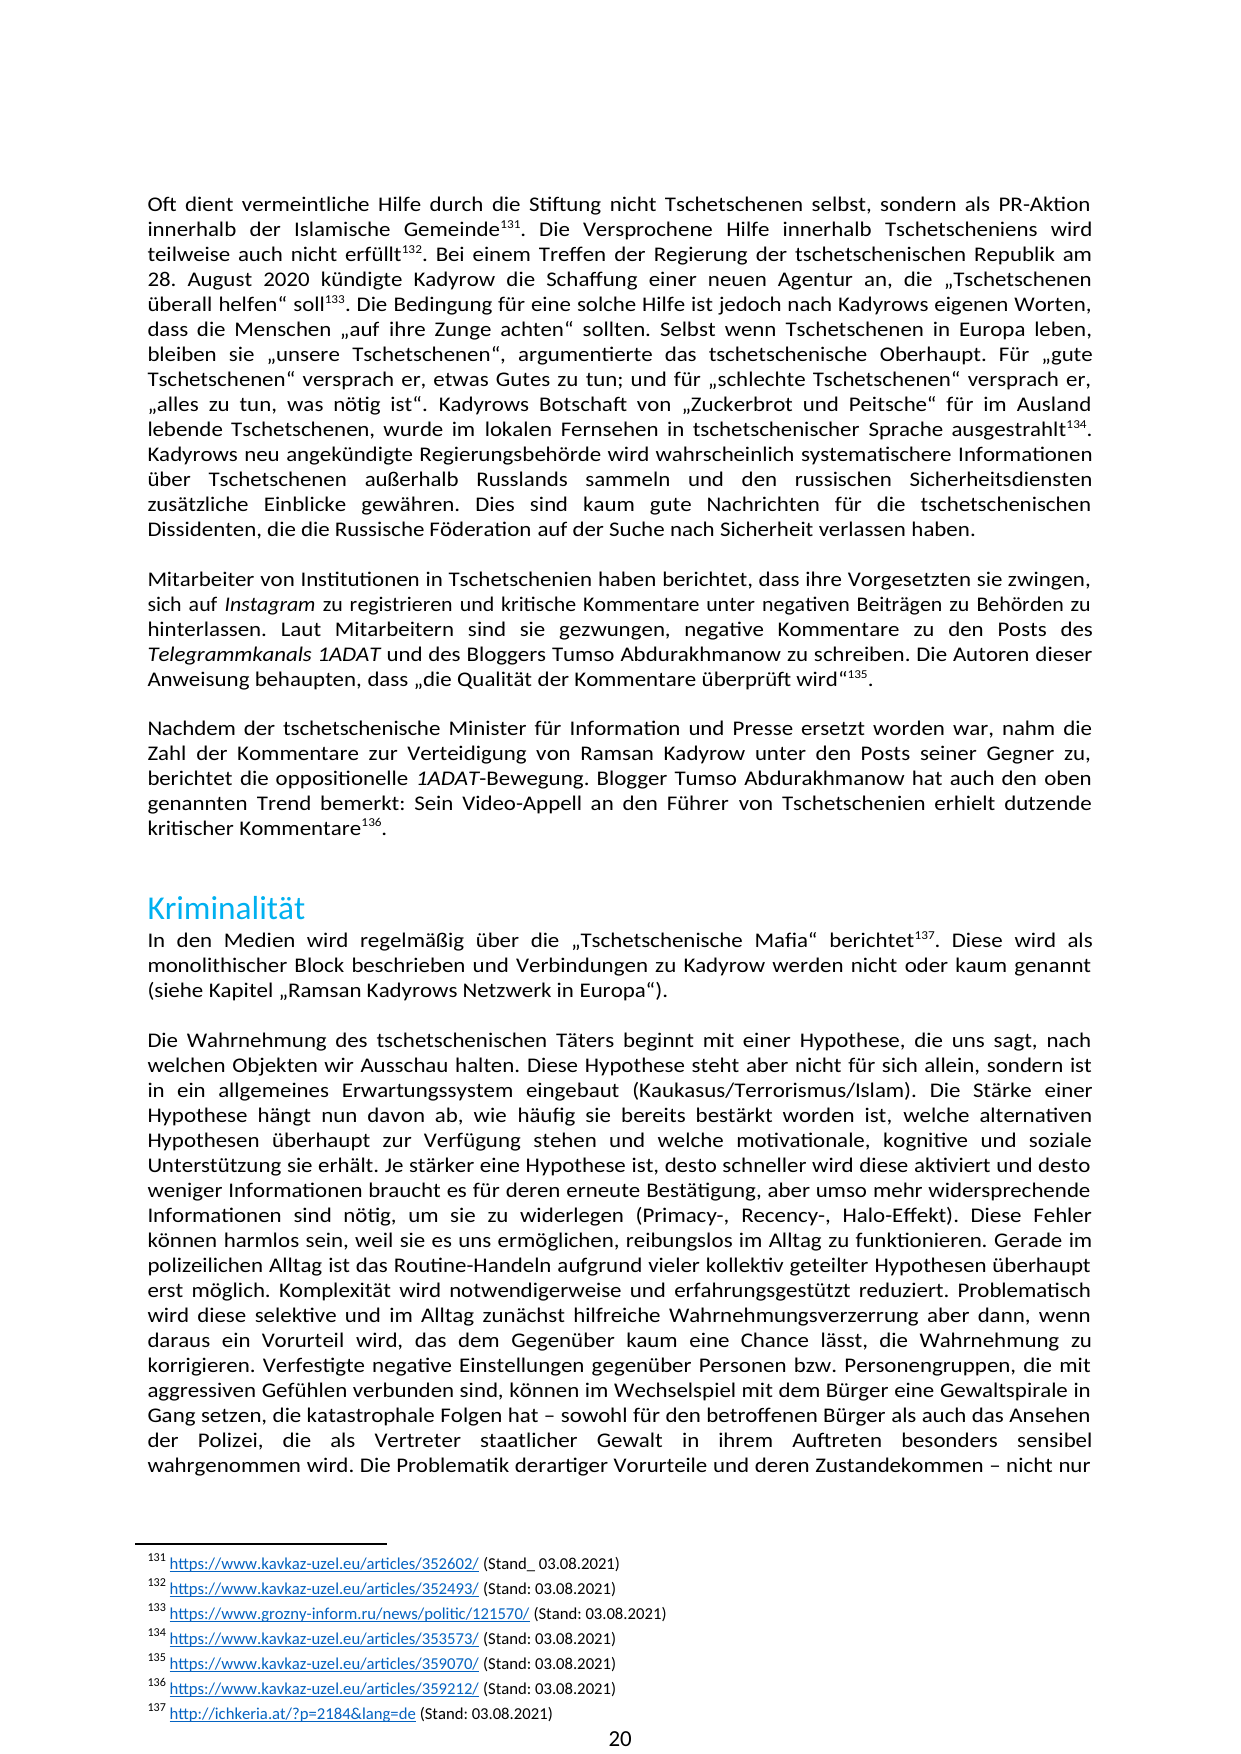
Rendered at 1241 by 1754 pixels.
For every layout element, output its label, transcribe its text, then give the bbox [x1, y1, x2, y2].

text Mitarbeiter von Institutionen in Tschetschenien haben berichtet, dass ihre Vorgesetzten sie zwingen, sich auf Instagram zu registrieren und kritische Kommentare unter negativen Beiträgen zu Behörden zu hinterlassen. Laut Mitarbeitern sind sie gezwungen, negative Kommentare zu den Posts des Telegrammkanals 1ADAT und des Bloggers Tumso Abdurakhmanow zu schreiben. Die Autoren dieser Anweisung behaupten, dass „die Qualität der Kommentare überprüft wird“. [147, 567, 1093, 692]
subtitle Kriminalität [147, 888, 1093, 928]
text In den Medien wird regelmäßig über die „Tschetschenische Mafia“ berichtet. Diese wird als monolithischer Block beschrieben und Verbindungen zu Kadyrow werden nicht oder kaum genannt (siehe Kapitel „Ramsan Kadyrows Netzwerk in Europa“). [147, 928, 1093, 1003]
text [147, 1028, 1093, 1478]
text Oft dient vermeintliche Hilfe durch die Stiftung nicht Tschetschenen selbst, sondern als PR-Aktion innerhalb der Islamische Gemeinde. Die Versprochene Hilfe innerhalb Tschetscheniens wird teilweise auch nicht erfüllt. Bei einem Treffen der Regierung der tschetschenischen Republik am 28. August 2020 kündigte Kadyrow die Schaffung einer neuen Agentur an, die „Tschetschenen überall helfen“ soll. Die Bedingung für eine solche Hilfe ist jedoch nach Kadyrows eigenen Worten, dass die Menschen „auf ihre Zunge achten“ sollten. Selbst wenn Tschetschenen in Europa leben, bleiben sie „unsere Tschetschenen“, argumentierte das tschetschenische Oberhaupt. Für „gute Tschetschenen“ versprach er, etwas Gutes zu tun; und für „schlechte Tschetschenen“ versprach er, „alles zu tun, was nötig ist“. Kadyrows Botschaft von „Zuckerbrot und Peitsche“ für im Ausland lebende Tschetschenen, wurde im lokalen Fernsehen in tschetschenischer Sprache ausgestrahlt. Kadyrows neu angekündigte Regierungsbehörde wird wahrscheinlich systematischere Informationen über Tschetschenen außerhalb Russlands sammeln und den russischen Sicherheitsdiensten zusätzliche Einblicke gewähren. Dies sind kaum gute Nachrichten für die tschetschenischen Dissidenten, die die Russische Föderation auf der Suche nach Sicherheit verlassen haben. [147, 192, 1093, 542]
text Nachdem der tschetschenische Minister für Information und Presse ersetzt worden war, nahm die Zahl der Kommentare zur Verteidigung von Ramsan Kadyrow unter den Posts seiner Gegner zu, berichtet die oppositionelle 1ADAT-Bewegung. Blogger Tumso Abdurakhmanow hat auch den oben genannten Trend bemerkt: Sein Video-Appell an den Führer von Tschetschenien erhielt dutzende kritischer Kommentare. [147, 715, 1093, 840]
